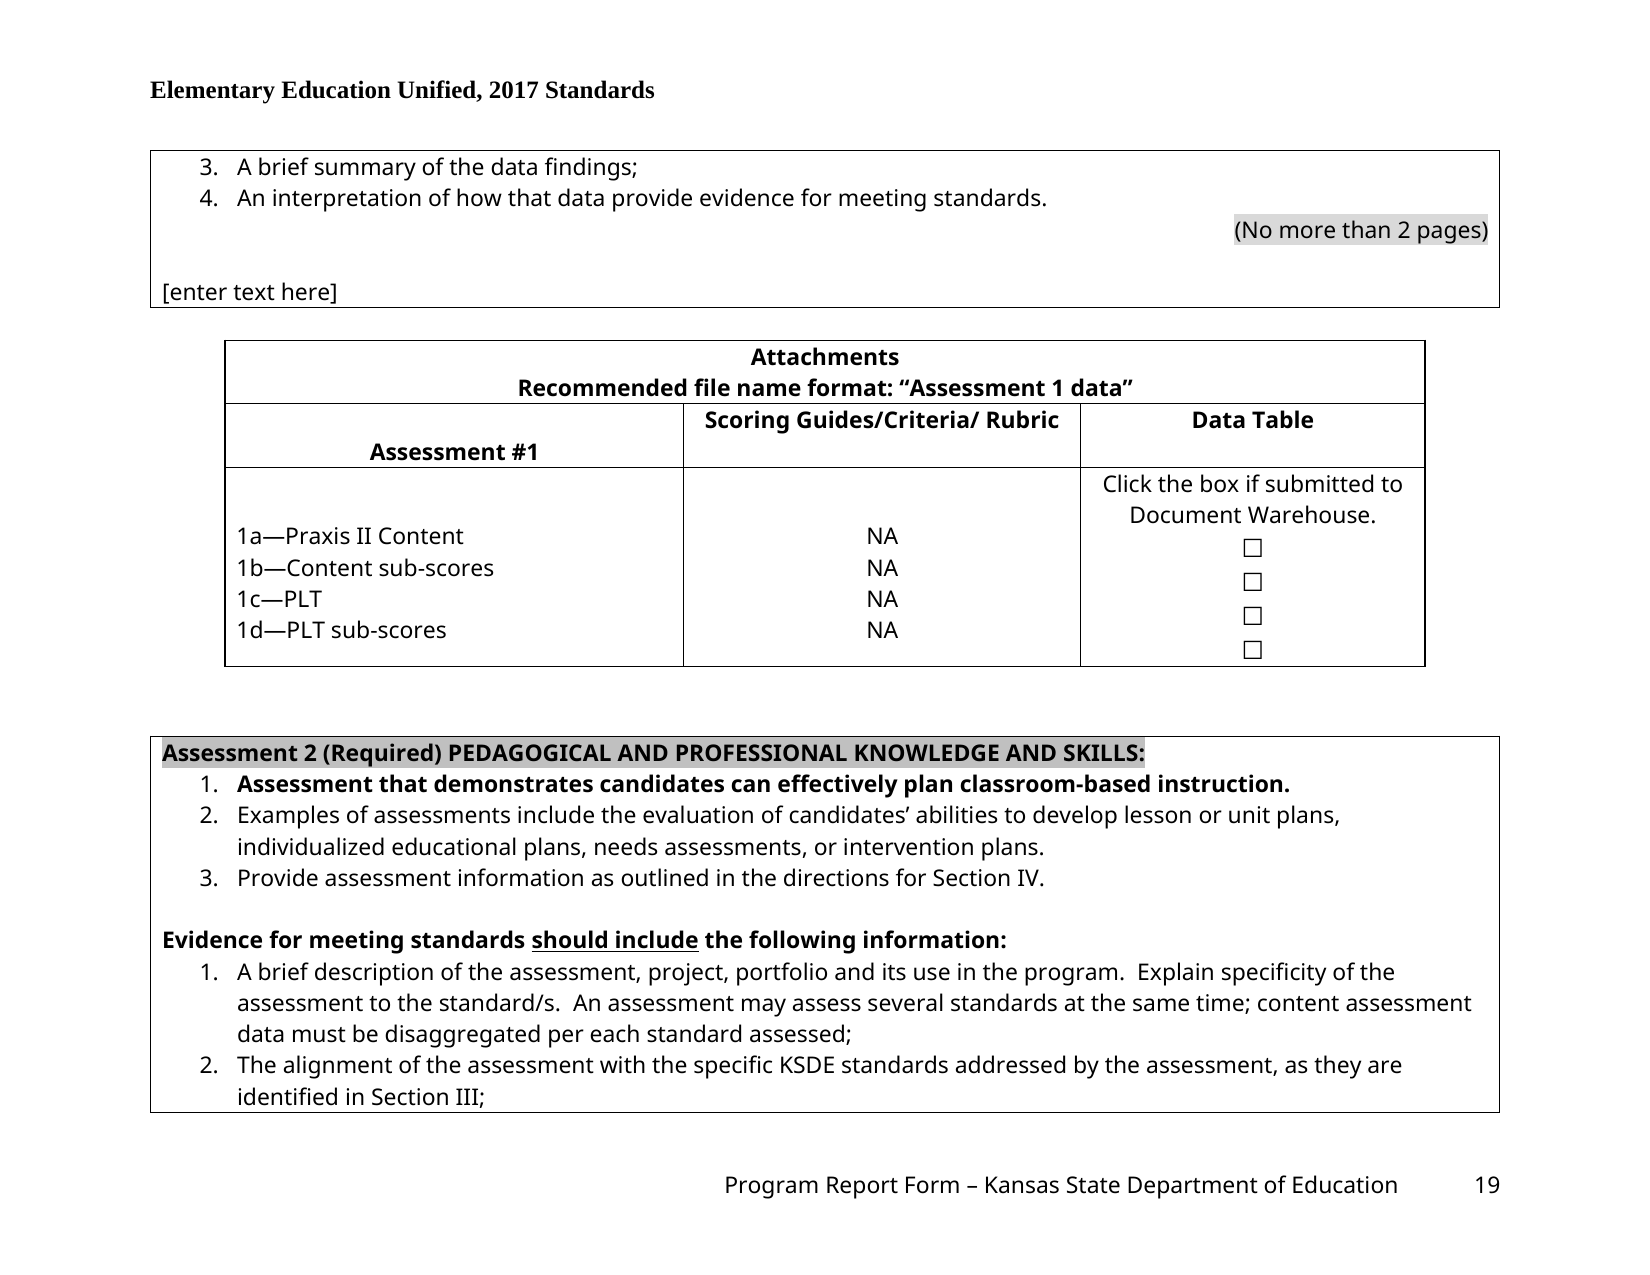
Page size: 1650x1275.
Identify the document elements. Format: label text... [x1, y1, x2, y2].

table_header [151, 151, 1499, 307]
table_cell Data Table [1081, 404, 1424, 467]
table_cell 1a—Praxis II Content 1b—Content sub-scores 1c—PLT 1d—PLT sub-scores [226, 468, 683, 666]
table_cell Scoring Guides/Criteria/ Rubric [684, 404, 1080, 467]
table_cell Click the box if submitted to Document Warehouse. [1081, 468, 1424, 666]
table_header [151, 737, 1499, 1112]
table_cell NA NA NA NA [684, 468, 1080, 666]
table_cell Assessment #1 [226, 404, 683, 467]
table_header Attachments Recommended file name format: “Assessment 1 data” [226, 341, 1424, 403]
